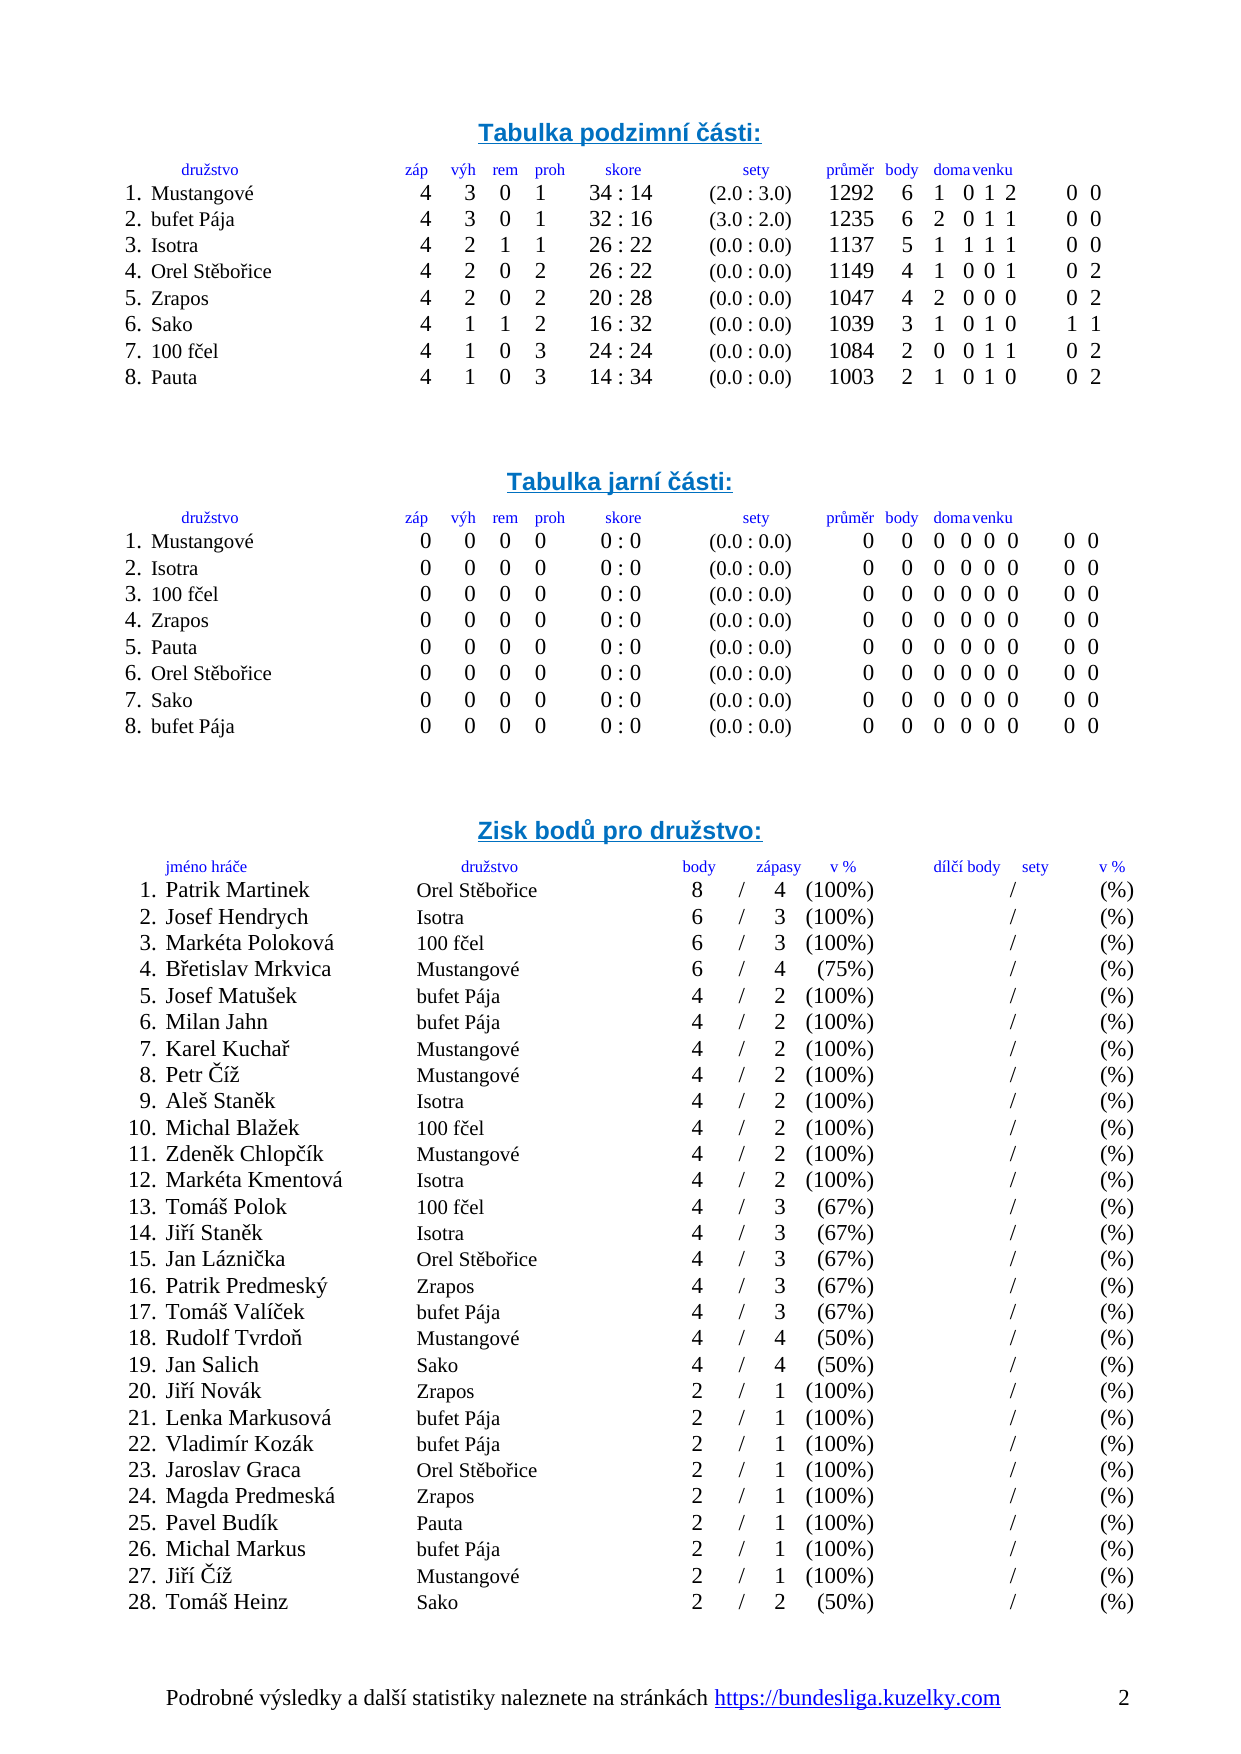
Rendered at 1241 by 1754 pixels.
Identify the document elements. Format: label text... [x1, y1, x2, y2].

text 10. Michal Blažek 100 fčel 4 / 2 (100%) / (%) [106, 1114, 1134, 1140]
text 7. 100 fčel 4 1 0 3 24 : 24 (0.0 : 0.0) 1084 2 0 0 1 1 0 2 [106, 337, 1134, 363]
text 2. Isotra 0 0 0 0 0 : 0 (0.0 : 0.0) 0 0 0 0 0 0 0 0 [106, 554, 1134, 580]
text 8. bufet Pája 0 0 0 0 0 : 0 (0.0 : 0.0) 0 0 0 0 0 0 0 0 [106, 712, 1134, 738]
text 16. Patrik Predmeský Zrapos 4 / 3 (67%) / (%) [106, 1272, 1134, 1298]
text 21. Lenka Markusová bufet Pája 2 / 1 (100%) / (%) [106, 1403, 1134, 1430]
text 27. Jiří Číž Mustangové 2 / 1 (100%) / (%) [106, 1562, 1134, 1588]
text 5. Zrapos 4 2 0 2 20 : 28 (0.0 : 0.0) 1047 4 2 0 0 0 0 2 [106, 284, 1134, 310]
text 14. Jiří Staněk Isotra 4 / 3 (67%) / (%) [106, 1219, 1134, 1245]
text 8. Pauta 4 1 0 3 14 : 34 (0.0 : 0.0) 1003 2 1 0 1 0 0 2 [106, 363, 1134, 389]
text 4. Zrapos 0 0 0 0 0 : 0 (0.0 : 0.0) 0 0 0 0 0 0 0 0 [106, 607, 1134, 633]
text 25. Pavel Budík Pauta 2 / 1 (100%) / (%) [106, 1509, 1134, 1535]
text 5. Pauta 0 0 0 0 0 : 0 (0.0 : 0.0) 0 0 0 0 0 0 0 0 [106, 633, 1134, 659]
text 2. bufet Pája 4 3 0 1 32 : 16 (3.0 : 2.0) 1235 6 2 0 1 1 0 0 [106, 205, 1134, 231]
text 3. 100 fčel 0 0 0 0 0 : 0 (0.0 : 0.0) 0 0 0 0 0 0 0 0 [106, 580, 1134, 607]
text Tabulka jarní části: [94, 467, 1145, 496]
text 19. Jan Salich Sako 4 / 4 (50%) / (%) [106, 1351, 1134, 1377]
text 22. Vladimír Kozák bufet Pája 2 / 1 (100%) / (%) [106, 1430, 1134, 1456]
text 20. Jiří Novák Zrapos 2 / 1 (100%) / (%) [106, 1377, 1134, 1403]
text 12. Markéta Kmentová Isotra 4 / 2 (100%) / (%) [106, 1166, 1134, 1193]
text 9. Aleš Staněk Isotra 4 / 2 (100%) / (%) [106, 1087, 1134, 1114]
text 4. Orel Stěbořice 4 2 0 2 26 : 22 (0.0 : 0.0) 1149 4 1 0 0 1 0 2 [106, 258, 1134, 284]
text 23. Jaroslav Graca Orel Stěbořice 2 / 1 (100%) / (%) [106, 1456, 1134, 1483]
text 17. Tomáš Valíček bufet Pája 4 / 3 (67%) / (%) [106, 1298, 1134, 1324]
text Tabulka podzimní části: [94, 118, 1145, 147]
text 4. Břetislav Mrkvica Mustangové 6 / 4 (75%) / (%) [106, 956, 1134, 982]
text družstvo záp výh rem proh skore sety průměr body doma venku [106, 159, 1134, 178]
text jméno hráče družstvo body zápasy v % dílčí body sety v % [106, 857, 1134, 876]
text 26. Michal Markus bufet Pája 2 / 1 (100%) / (%) [106, 1535, 1134, 1562]
text 18. Rudolf Tvrdoň Mustangové 4 / 4 (50%) / (%) [106, 1324, 1134, 1351]
text 13. Tomáš Polok 100 fčel 4 / 3 (67%) / (%) [106, 1193, 1134, 1219]
text 7. Karel Kuchař Mustangové 4 / 2 (100%) / (%) [106, 1034, 1134, 1061]
text 3. Markéta Poloková 100 fčel 6 / 3 (100%) / (%) [106, 929, 1134, 956]
text 6. Sako 4 1 1 2 16 : 32 (0.0 : 0.0) 1039 3 1 0 1 0 1 1 [106, 310, 1134, 337]
text 28. Tomáš Heinz Sako 2 / 2 (50%) / (%) [106, 1588, 1134, 1614]
text 2. Josef Hendrych Isotra 6 / 3 (100%) / (%) [106, 903, 1134, 929]
text 3. Isotra 4 2 1 1 26 : 22 (0.0 : 0.0) 1137 5 1 1 1 1 0 0 [106, 231, 1134, 258]
text 1. Mustangové 0 0 0 0 0 : 0 (0.0 : 0.0) 0 0 0 0 0 0 0 0 [106, 527, 1134, 554]
text 6. Milan Jahn bufet Pája 4 / 2 (100%) / (%) [106, 1008, 1134, 1034]
text 15. Jan Láznička Orel Stěbořice 4 / 3 (67%) / (%) [106, 1245, 1134, 1272]
text Zisk bodů pro družstvo: [94, 816, 1145, 845]
text 1. Patrik Martinek Orel Stěbořice 8 / 4 (100%) / (%) [106, 876, 1134, 903]
text družstvo záp výh rem proh skore sety průměr body doma venku [106, 508, 1134, 527]
text 6. Orel Stěbořice 0 0 0 0 0 : 0 (0.0 : 0.0) 0 0 0 0 0 0 0 0 [106, 659, 1134, 686]
text 7. Sako 0 0 0 0 0 : 0 (0.0 : 0.0) 0 0 0 0 0 0 0 0 [106, 686, 1134, 712]
text 24. Magda Predmeská Zrapos 2 / 1 (100%) / (%) [106, 1483, 1134, 1509]
text 1. Mustangové 4 3 0 1 34 : 14 (2.0 : 3.0) 1292 6 1 0 1 2 0 0 [106, 178, 1134, 205]
text 11. Zdeněk Chlopčík Mustangové 4 / 2 (100%) / (%) [106, 1140, 1134, 1166]
text 5. Josef Matušek bufet Pája 4 / 2 (100%) / (%) [106, 982, 1134, 1008]
text 8. Petr Číž Mustangové 4 / 2 (100%) / (%) [106, 1061, 1134, 1087]
